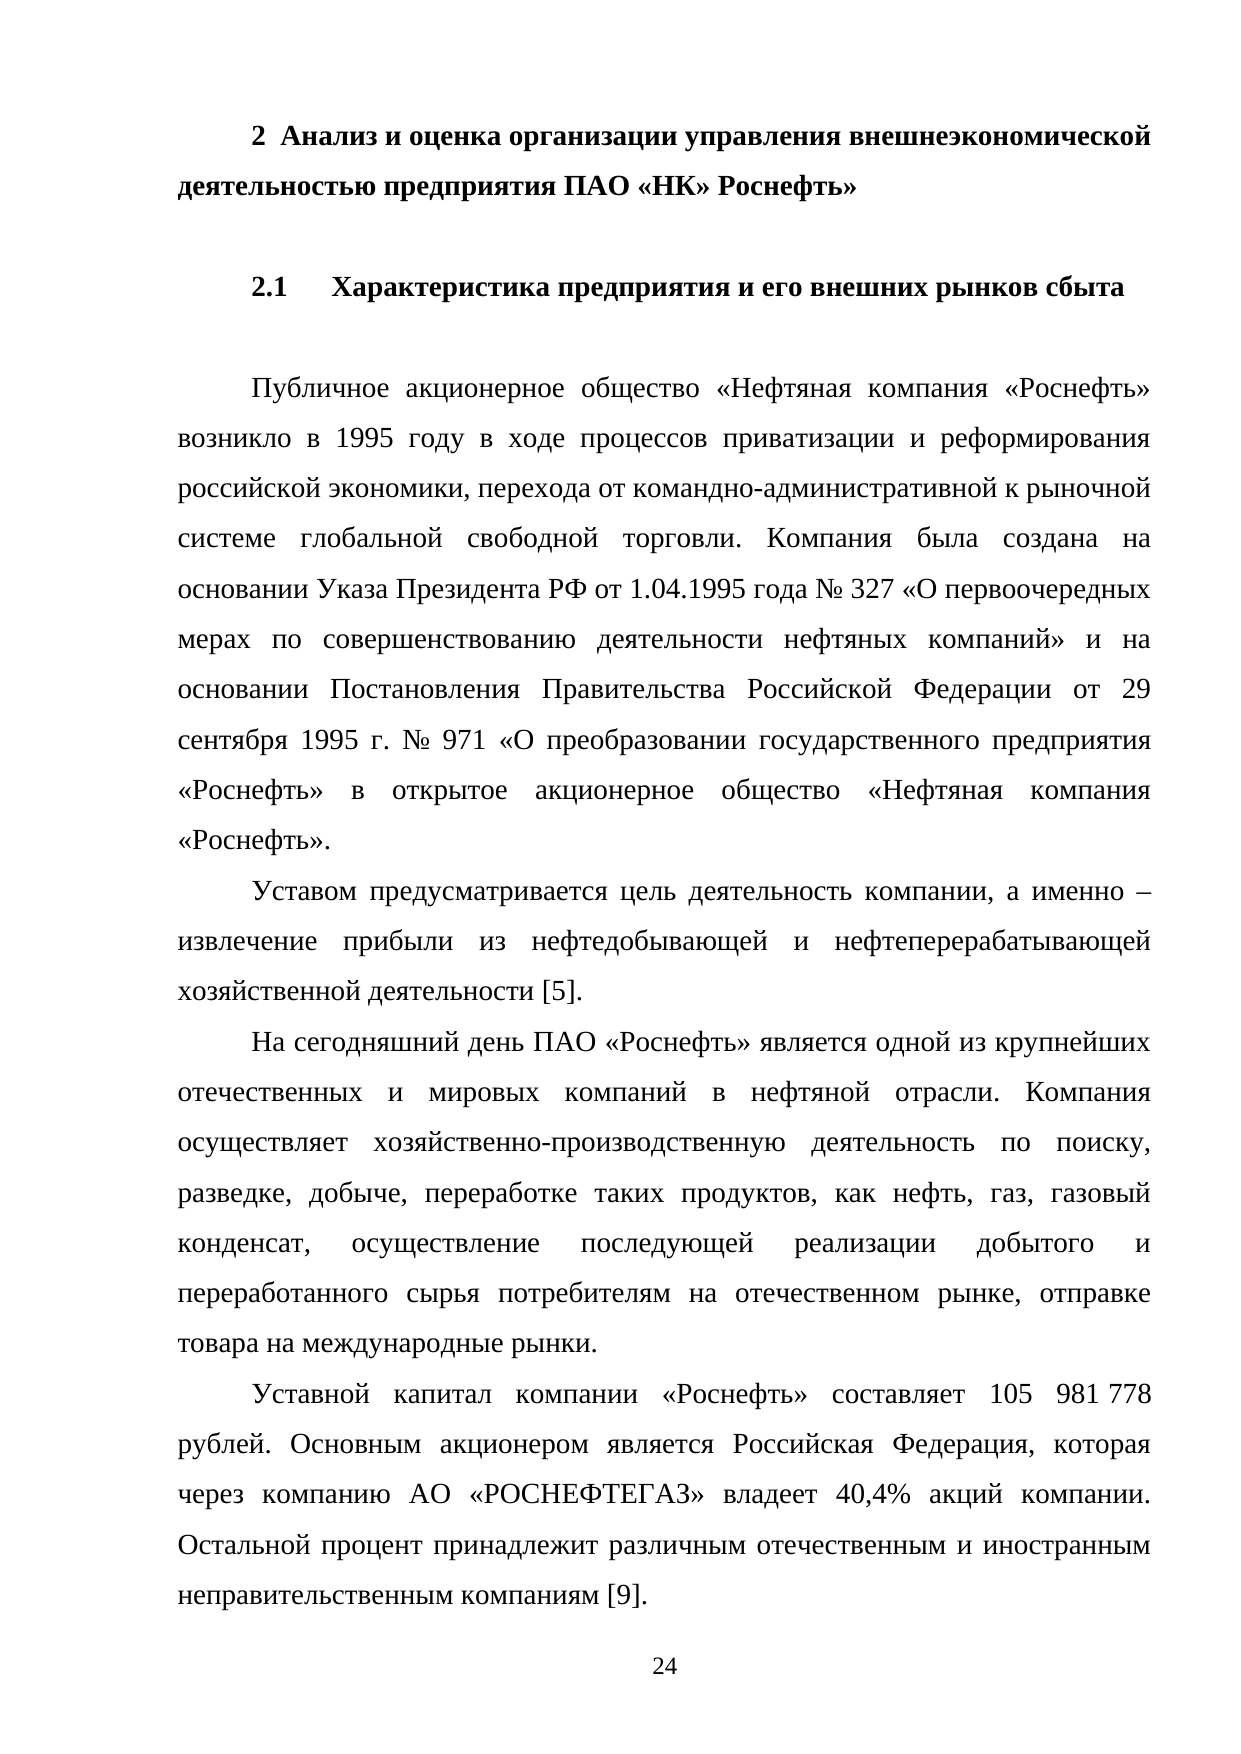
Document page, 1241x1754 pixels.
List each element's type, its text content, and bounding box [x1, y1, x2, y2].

list На сегодняшний день ПАО «Роснефть» является одной из крупнейших отечественных и мировых компаний в нефтяной отрасли. Компания осуществляет хозяйственно-производственную деятельность по поиску, разведке, добыче, переработке таких продуктов, как нефть, газ, газовый конденсат, осуществление последующей реализации добытого и переработанного сырья потребителям на отечественном рынке, отправке товара на международные рынки. [177, 1024, 1152, 1359]
text Публичное акционерное общество «Нефтяная компания «Роснефть» возникло в 1995 году в ходе процессов приватизации и реформирования российской экономики, перехода от командно-административной к рыночной системе глобальной свободной торговли. Компания была создана на основании Указа Президента РФ от 1.04.1995 года № 327 «О первоочередных мерах по совершенствованию деятельности нефтяных компаний» и на основании Постановления Правительства Российской Федерации от 29 сентября 1995 г. № 971 «О преобразовании государственного предприятия «Роснефть» в открытое акционерное общество «Нефтяная компания «Роснефть». [177, 370, 1152, 856]
list Уставной капитал компании «Роснефть» составляет 105 981 778 рублей. Основным акционером является Российская Федерация, которая через компанию АО «РОСНЕФТЕГАЗ» владеет 40,4% акций компании. Остальной процент принадлежит различным отечественным и иностранным неправительственным компаниям [9]. [177, 1376, 1152, 1611]
text 2.1 Характеристика предприятия и его внешних рынков сбыта [177, 269, 1152, 303]
text 2 Анализ и оценка организации управления внешнеэкономической деятельностью предприятия ПАО «НК» Роснефть» [177, 118, 1152, 202]
list Уставом предусматривается цель деятельность компании, а именно – извлечение прибыли из нефтедобывающей и нефтеперерабатывающей хозяйственной деятельности [5]. [177, 873, 1152, 1007]
